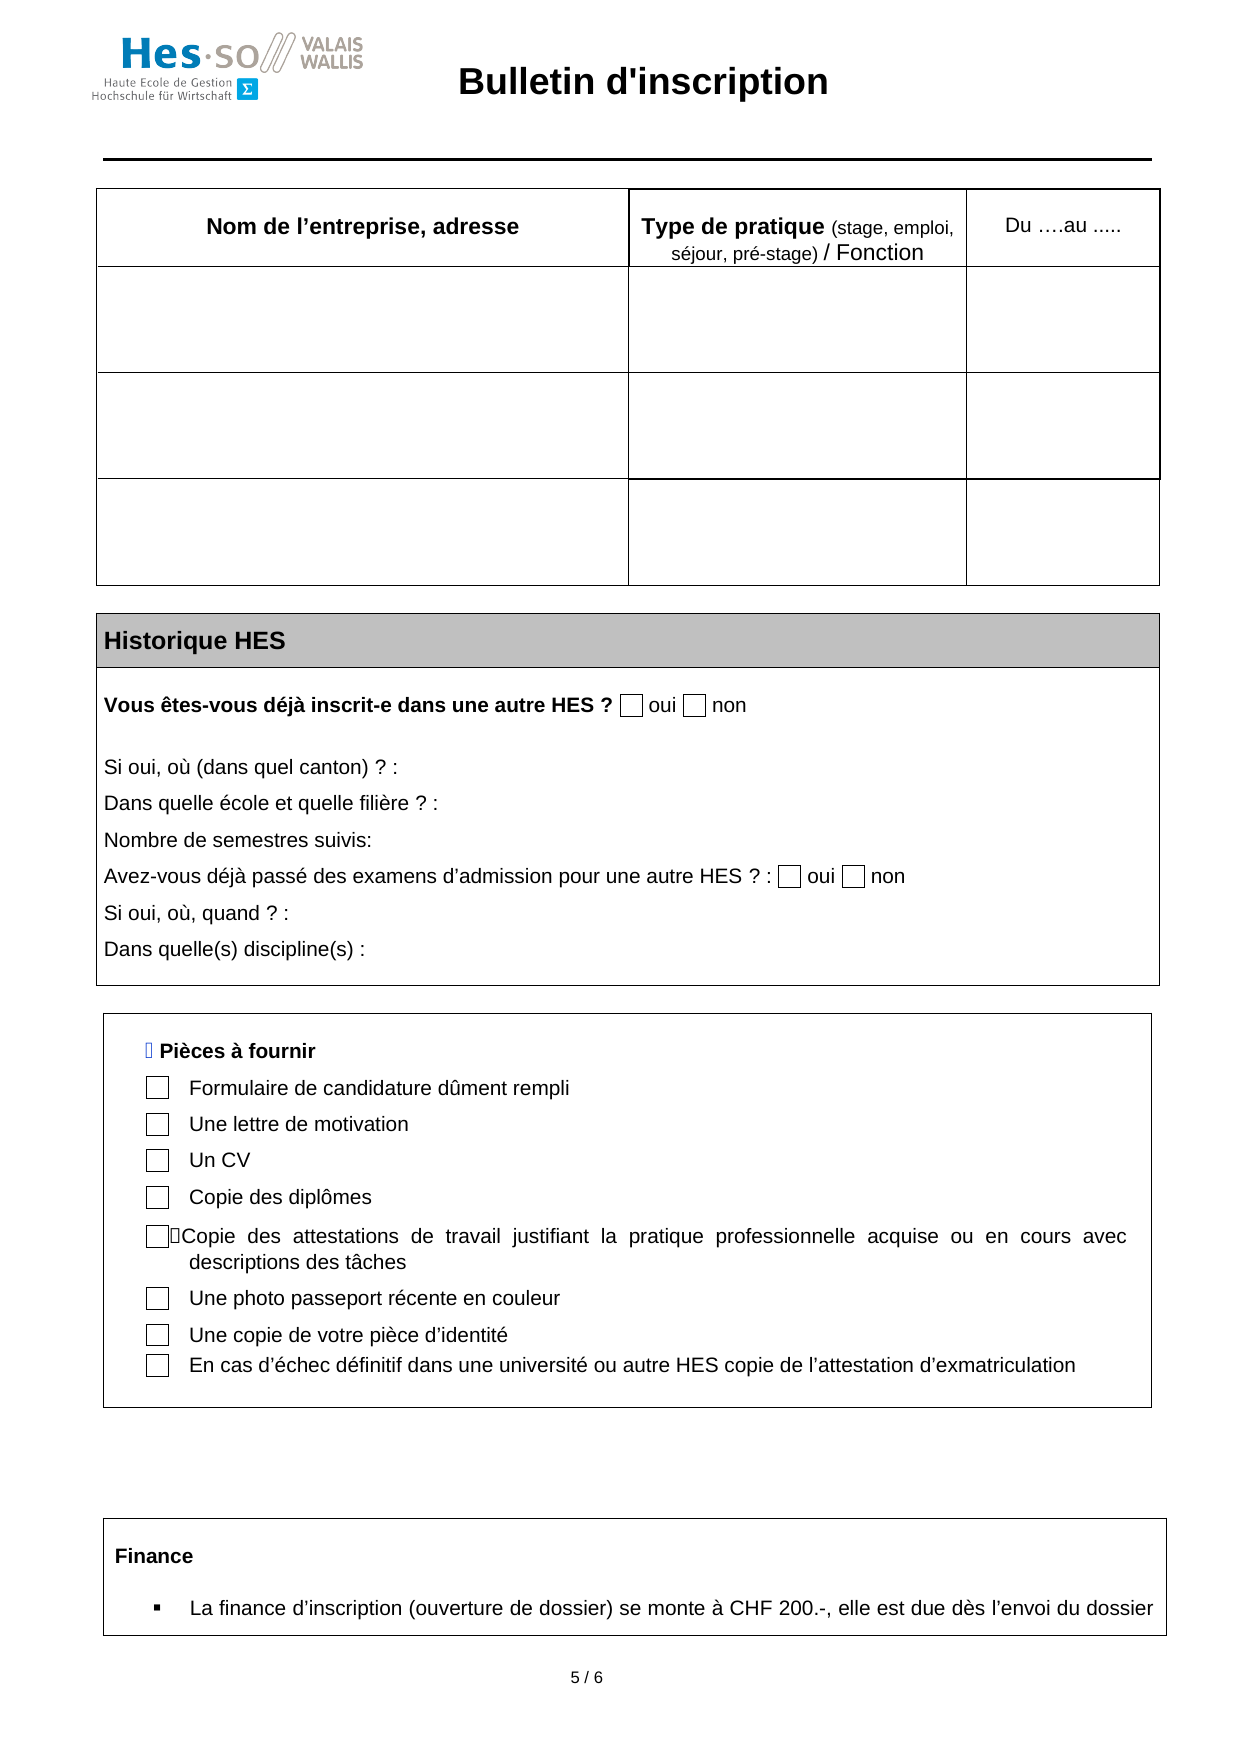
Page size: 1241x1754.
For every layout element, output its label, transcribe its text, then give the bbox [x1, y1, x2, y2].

picture [92, 32, 363, 100]
table_cell [629, 480, 966, 584]
table_cell [97, 373, 628, 478]
table_cell [967, 267, 1159, 372]
table_cell Vous êtes-vous déjà inscrit-e dans une autre HES ? oui non [97, 668, 1159, 742]
table_cell [967, 373, 1159, 478]
table_header Historique HES [97, 614, 1159, 667]
table_header Finance [104, 1519, 1166, 1583]
table_cell [629, 373, 966, 478]
table_cell [967, 480, 1159, 584]
table_cell [97, 479, 628, 584]
table_header Pièces à fournir Formulaire de candidature dûment rempli Une lettre de motivation Un CV Copie des diplômes Copie des attestations de travail justifiant la pratique professionnelle acquise ou en cours avec descriptions des tâches Une photo passeport récente en couleur Une copie de votre pièce d’identité En cas d’échec définitif dans une université ou autre HES copie de l’attestation d’exmatriculation [104, 1014, 1151, 1407]
table_cell [629, 267, 966, 372]
table_cell Si oui, où (dans quel canton) ? : Dans quelle école et quelle filière ? : Nombre de semestres suivis: Avez-vous déjà passé des examens d’admission pour une autre HES ? : oui non Si oui, où, quand ? : Dans quelle(s) discipline(s) : [97, 742, 1159, 985]
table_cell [104, 1583, 1166, 1635]
table_cell Type de pratique (stage, emploi, séjour, pré-stage) / Fonction [630, 190, 966, 266]
table_cell [97, 267, 628, 372]
table_cell Nom de l’entreprise, adresse [97, 189, 628, 266]
table_cell Du ….au ..... [967, 190, 1159, 266]
